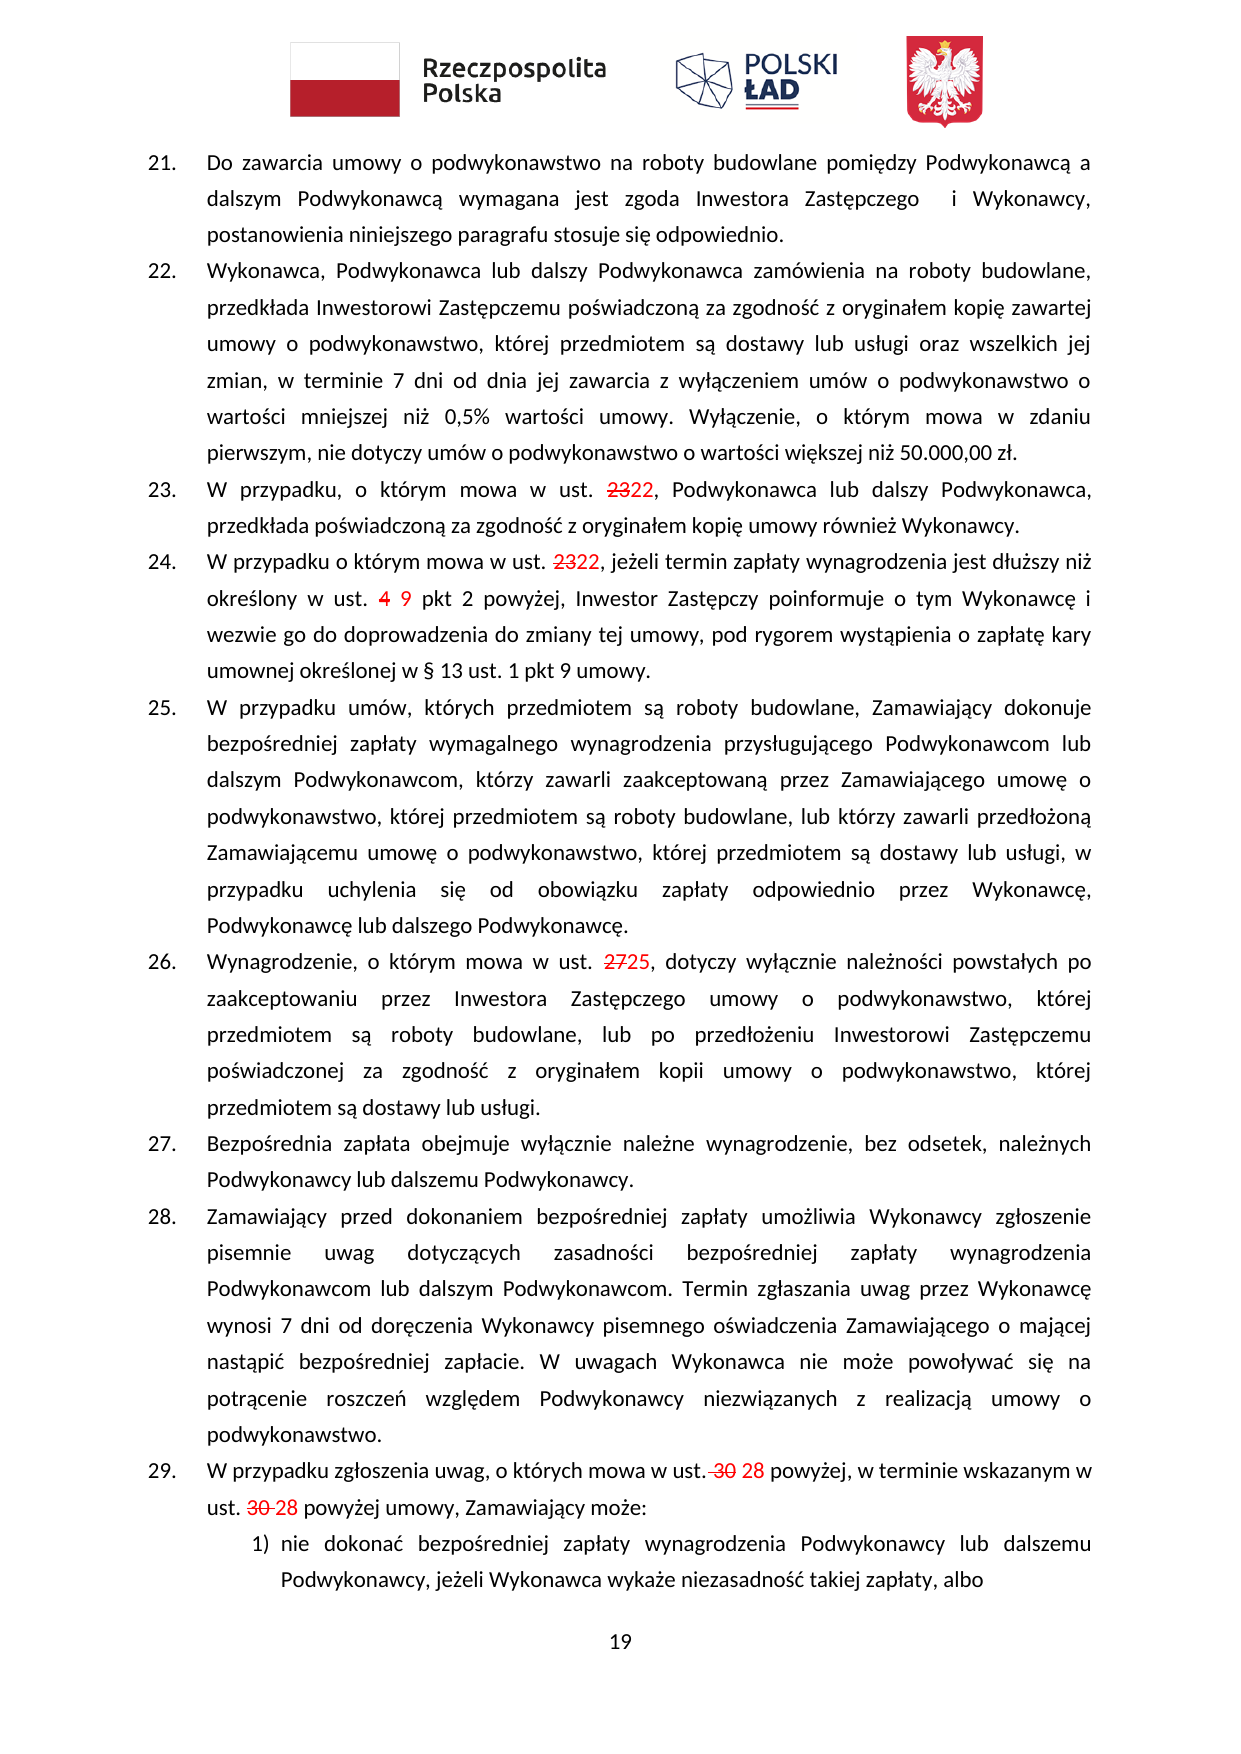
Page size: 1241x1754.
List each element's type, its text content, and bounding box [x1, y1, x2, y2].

list Wykonawca, Podwykonawca lub dalszy Podwykonawca zamówienia na roboty budowlane, przedkłada Inwestorowi Zastępczemu poświadczoną za zgodność z oryginałem kopię zawartej umowy o podwykonawstwo, której przedmiotem są dostawy lub usługi oraz wszelkich jej zmian, w terminie 7 dni od dnia jej zawarcia z wyłączeniem umów o podwykonawstwo o wartości mniejszej niż 0,5% wartości umowy. Wyłączenie, o którym mowa w zdaniu pierwszym, nie dotyczy umów o podwykonawstwo o wartości większej niż 50.000,00 zł. [148, 257, 1093, 466]
list W przypadku o którym mowa w ust. 2322, jeżeli termin zapłaty wynagrodzenia jest dłuższy niż określony w ust. 4 9 pkt 2 powyżej, Inwestor Zastępczy poinformuje o tym Wykonawcę i wezwie go do doprowadzenia do zmiany tej umowy, pod rygorem wystąpienia o zapłatę kary umownej określonej w § 13 ust. 1 pkt 9 umowy. [148, 547, 1093, 684]
list nie dokonać bezpośredniej zapłaty wynagrodzenia Podwykonawcy lub dalszemu Podwykonawcy, jeżeli Wykonawca wykaże niezasadność takiej zapłaty, albo [251, 1529, 1093, 1593]
picture [285, 30, 991, 130]
list W przypadku umów, których przedmiotem są roboty budowlane, Zamawiający dokonuje bezpośredniej zapłaty wymagalnego wynagrodzenia przysługującego Podwykonawcom lub dalszym Podwykonawcom, którzy zawarli zaakceptowaną przez Zamawiającego umowę o podwykonawstwo, której przedmiotem są roboty budowlane, lub którzy zawarli przedłożoną Zamawiającemu umowę o podwykonawstwo, której przedmiotem są dostawy lub usługi, w przypadku uchylenia się od obowiązku zapłaty odpowiednio przez Wykonawcę, Podwykonawcę lub dalszego Podwykonawcę. [148, 693, 1093, 939]
list Do zawarcia umowy o podwykonawstwo na roboty budowlane pomiędzy Podwykonawcą a dalszym Podwykonawcą wymagana jest zgoda Inwestora Zastępczego i Wykonawcy, postanowienia niniejszego paragrafu stosuje się odpowiednio. [148, 148, 1093, 248]
list Wynagrodzenie, o którym mowa w ust. 2725, dotyczy wyłącznie należności powstałych po zaakceptowaniu przez Inwestora Zastępczego umowy o podwykonawstwo, której przedmiotem są roboty budowlane, lub po przedłożeniu Inwestorowi Zastępczemu poświadczonej za zgodność z oryginałem kopii umowy o podwykonawstwo, której przedmiotem są dostawy lub usługi. [148, 947, 1093, 1121]
list Bezpośrednia zapłata obejmuje wyłącznie należne wynagrodzenie, bez odsetek, należnych Podwykonawcy lub dalszemu Podwykonawcy. [148, 1129, 1093, 1193]
list W przypadku zgłoszenia uwag, o których mowa w ust. 30 28 powyżej, w terminie wskazanym w ust. 30 28 powyżej umowy, Zamawiający może: [148, 1456, 1093, 1521]
list Zamawiający przed dokonaniem bezpośredniej zapłaty umożliwia Wykonawcy zgłoszenie pisemnie uwag dotyczących zasadności bezpośredniej zapłaty wynagrodzenia Podwykonawcom lub dalszym Podwykonawcom. Termin zgłaszania uwag przez Wykonawcę wynosi 7 dni od doręczenia Wykonawcy pisemnego oświadczenia Zamawiającego o mającej nastąpić bezpośredniej zapłacie. W uwagach Wykonawca nie może powoływać się na potrącenie roszczeń względem Podwykonawcy niezwiązanych z realizacją umowy o podwykonawstwo. [148, 1202, 1093, 1448]
list W przypadku, o którym mowa w ust. 2322, Podwykonawca lub dalszy Podwykonawca, przedkłada poświadczoną za zgodność z oryginałem kopię umowy również Wykonawcy. [148, 475, 1093, 539]
